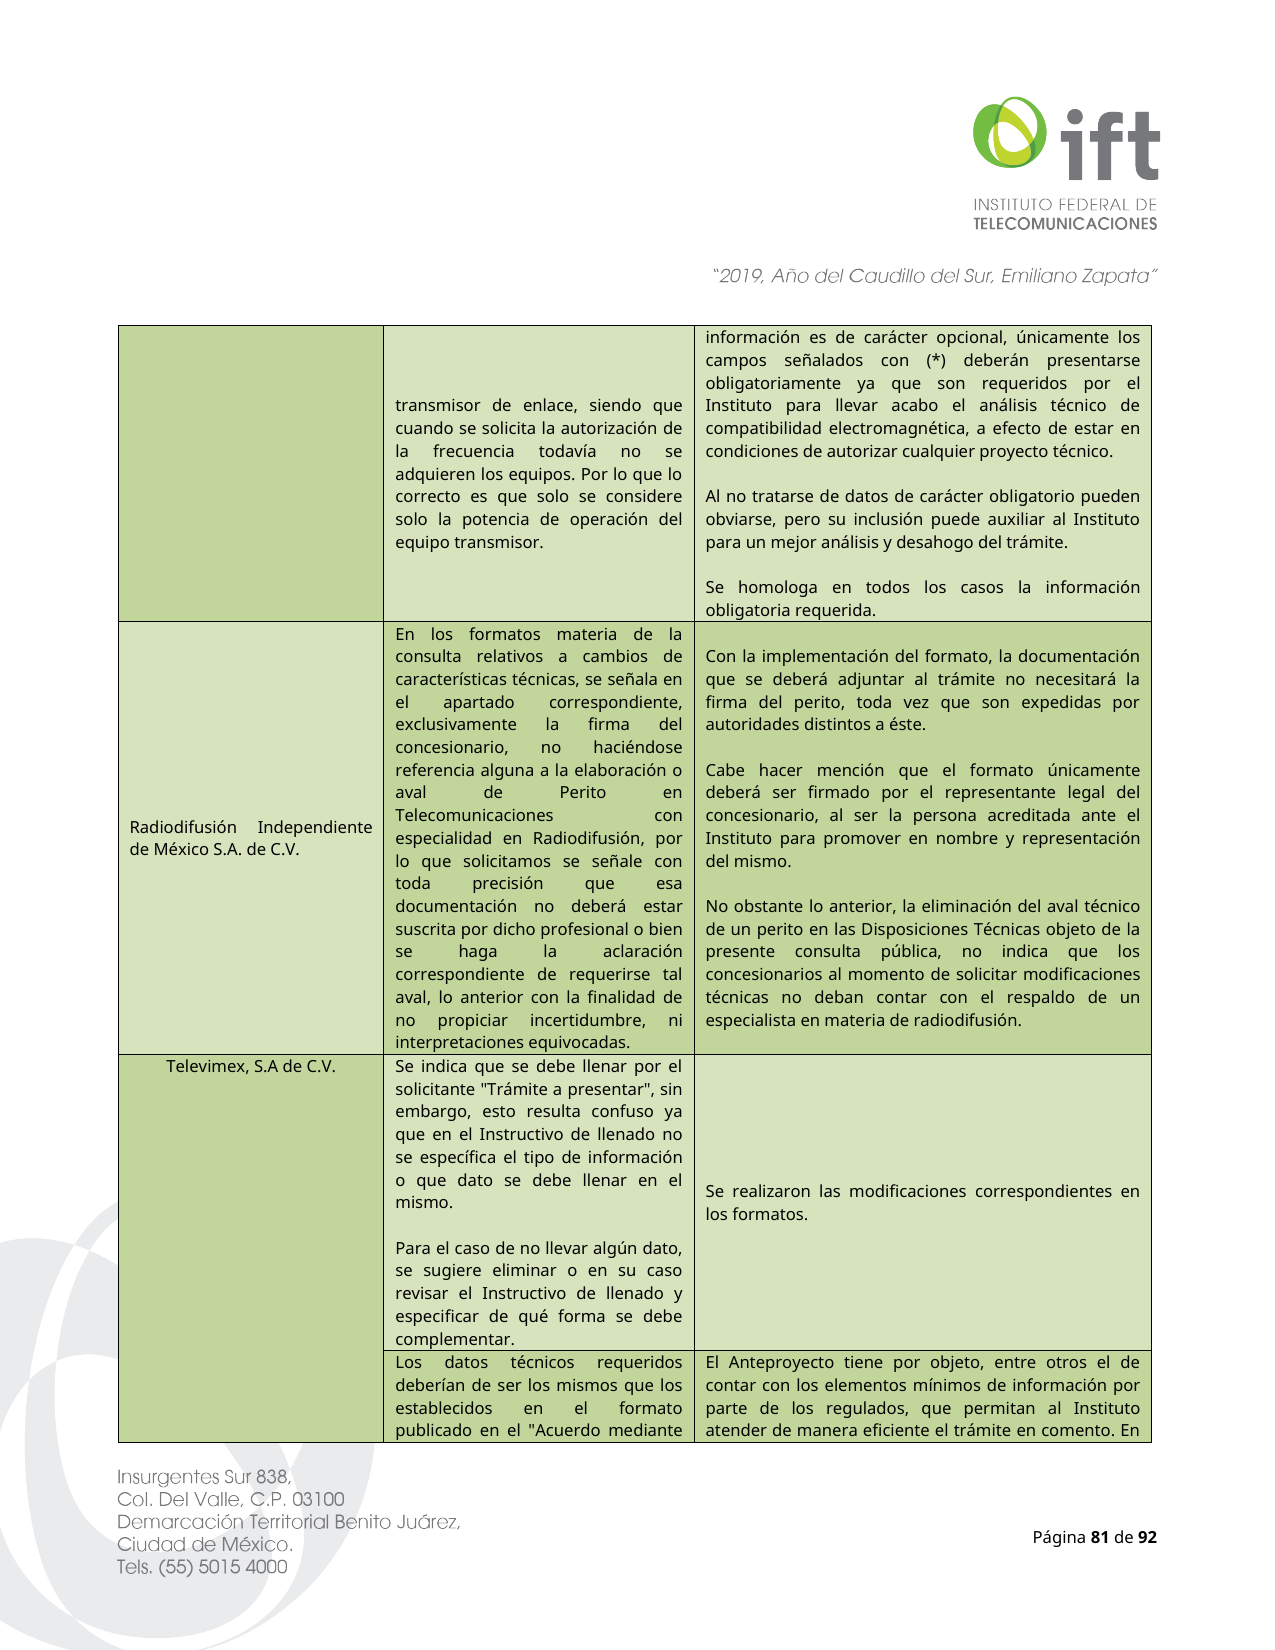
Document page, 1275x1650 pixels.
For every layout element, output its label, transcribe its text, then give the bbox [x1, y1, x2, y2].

table_cell Se realizaron las modificaciones correspondientes en los formatos. [695, 1055, 1151, 1350]
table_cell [384, 1351, 694, 1442]
table_cell Radiodifusión Independiente de México S.A. de C.V. [119, 622, 383, 1054]
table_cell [695, 1351, 1151, 1442]
table_cell Se indica que se debe llenar por el solicitante "Trámite a presentar", sin embargo, esto resulta confuso ya que en el Instructivo de llenado no se específica el tipo de información o que dato se debe llenar en el mismo. Para el caso de no llevar algún dato, se sugiere eliminar o en su caso revisar el Instructivo de llenado y especificar de qué forma se debe complementar. [384, 1055, 694, 1350]
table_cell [384, 326, 694, 621]
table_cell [119, 326, 383, 621]
picture [0, 0, 1275, 1650]
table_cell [695, 326, 1151, 621]
table_cell Con la implementación del formato, la documentación que se deberá adjuntar al trámite no necesitará la firma del perito, toda vez que son expedidas por autoridades distintos a éste. Cabe hacer mención que el formato únicamente deberá ser firmado por el representante legal del concesionario, al ser la persona acreditada ante el Instituto para promover en nombre y representación del mismo. No obstante lo anterior, la eliminación del aval técnico de un perito en las Disposiciones Técnicas objeto de la presente consulta pública, no indica que los concesionarios al momento de solicitar modificaciones técnicas no deban contar con el respaldo de un especialista en materia de radiodifusión. [695, 622, 1151, 1054]
table_cell Televimex, S.A de C.V. [119, 1055, 383, 1442]
table_cell En los formatos materia de la consulta relativos a cambios de características técnicas, se señala en el apartado correspondiente, exclusivamente la firma del concesionario, no haciéndose referencia alguna a la elaboración o aval de Perito en Telecomunicaciones con especialidad en Radiodifusión, por lo que solicitamos se señale con toda precisión que esa documentación no deberá estar suscrita por dicho profesional o bien se haga la aclaración correspondiente de requerirse tal aval, lo anterior con la finalidad de no propiciar incertidumbre, ni interpretaciones equivocadas. [384, 622, 694, 1054]
